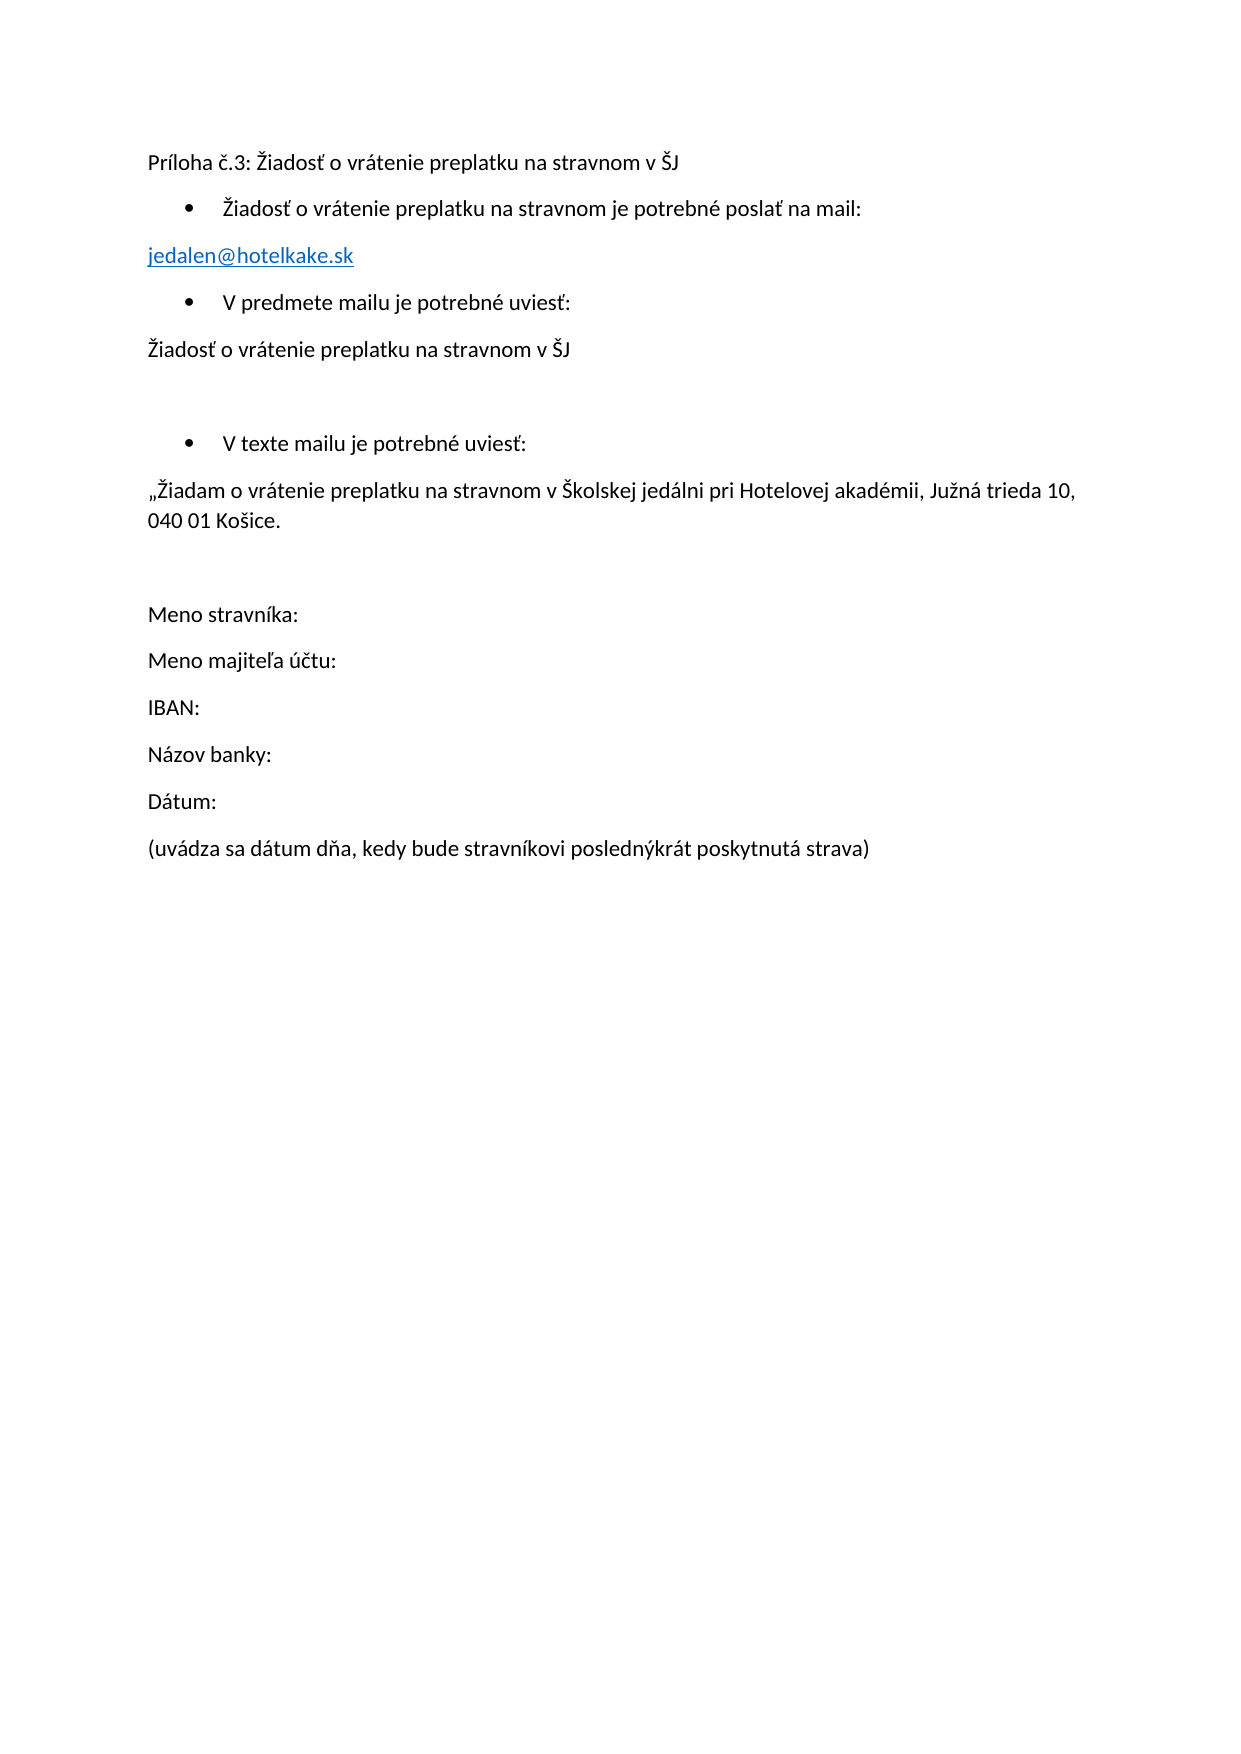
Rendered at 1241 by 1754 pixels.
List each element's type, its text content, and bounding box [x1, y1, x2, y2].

text Meno stravníka: [148, 600, 1093, 628]
list V predmete mailu je potrebné uviesť: [185, 288, 1093, 316]
text Príloha č.3: Žiadosť o vrátenie preplatku na stravnom v ŠJ [148, 148, 1093, 176]
text Názov banky: [148, 740, 1093, 768]
text „Žiadam o vrátenie preplatku na stravnom v Školskej jedálni pri Hotelovej akadémii, Južná trieda 10, 040 01 Košice. [148, 476, 1093, 534]
text jedalen@hotelkake.sk [148, 241, 1093, 269]
text Dátum: [148, 787, 1093, 815]
text (uvádza sa dátum dňa, kedy bude stravníkovi poslednýkrát poskytnutá strava) [148, 834, 1093, 862]
text Meno majiteľa účtu: [148, 647, 1093, 674]
list V texte mailu je potrebné uviesť: [185, 429, 1093, 457]
text IBAN: [148, 693, 1093, 721]
list Žiadosť o vrátenie preplatku na stravnom je potrebné poslať na mail: [185, 194, 1093, 222]
text Žiadosť o vrátenie preplatku na stravnom v ŠJ [148, 335, 1093, 363]
